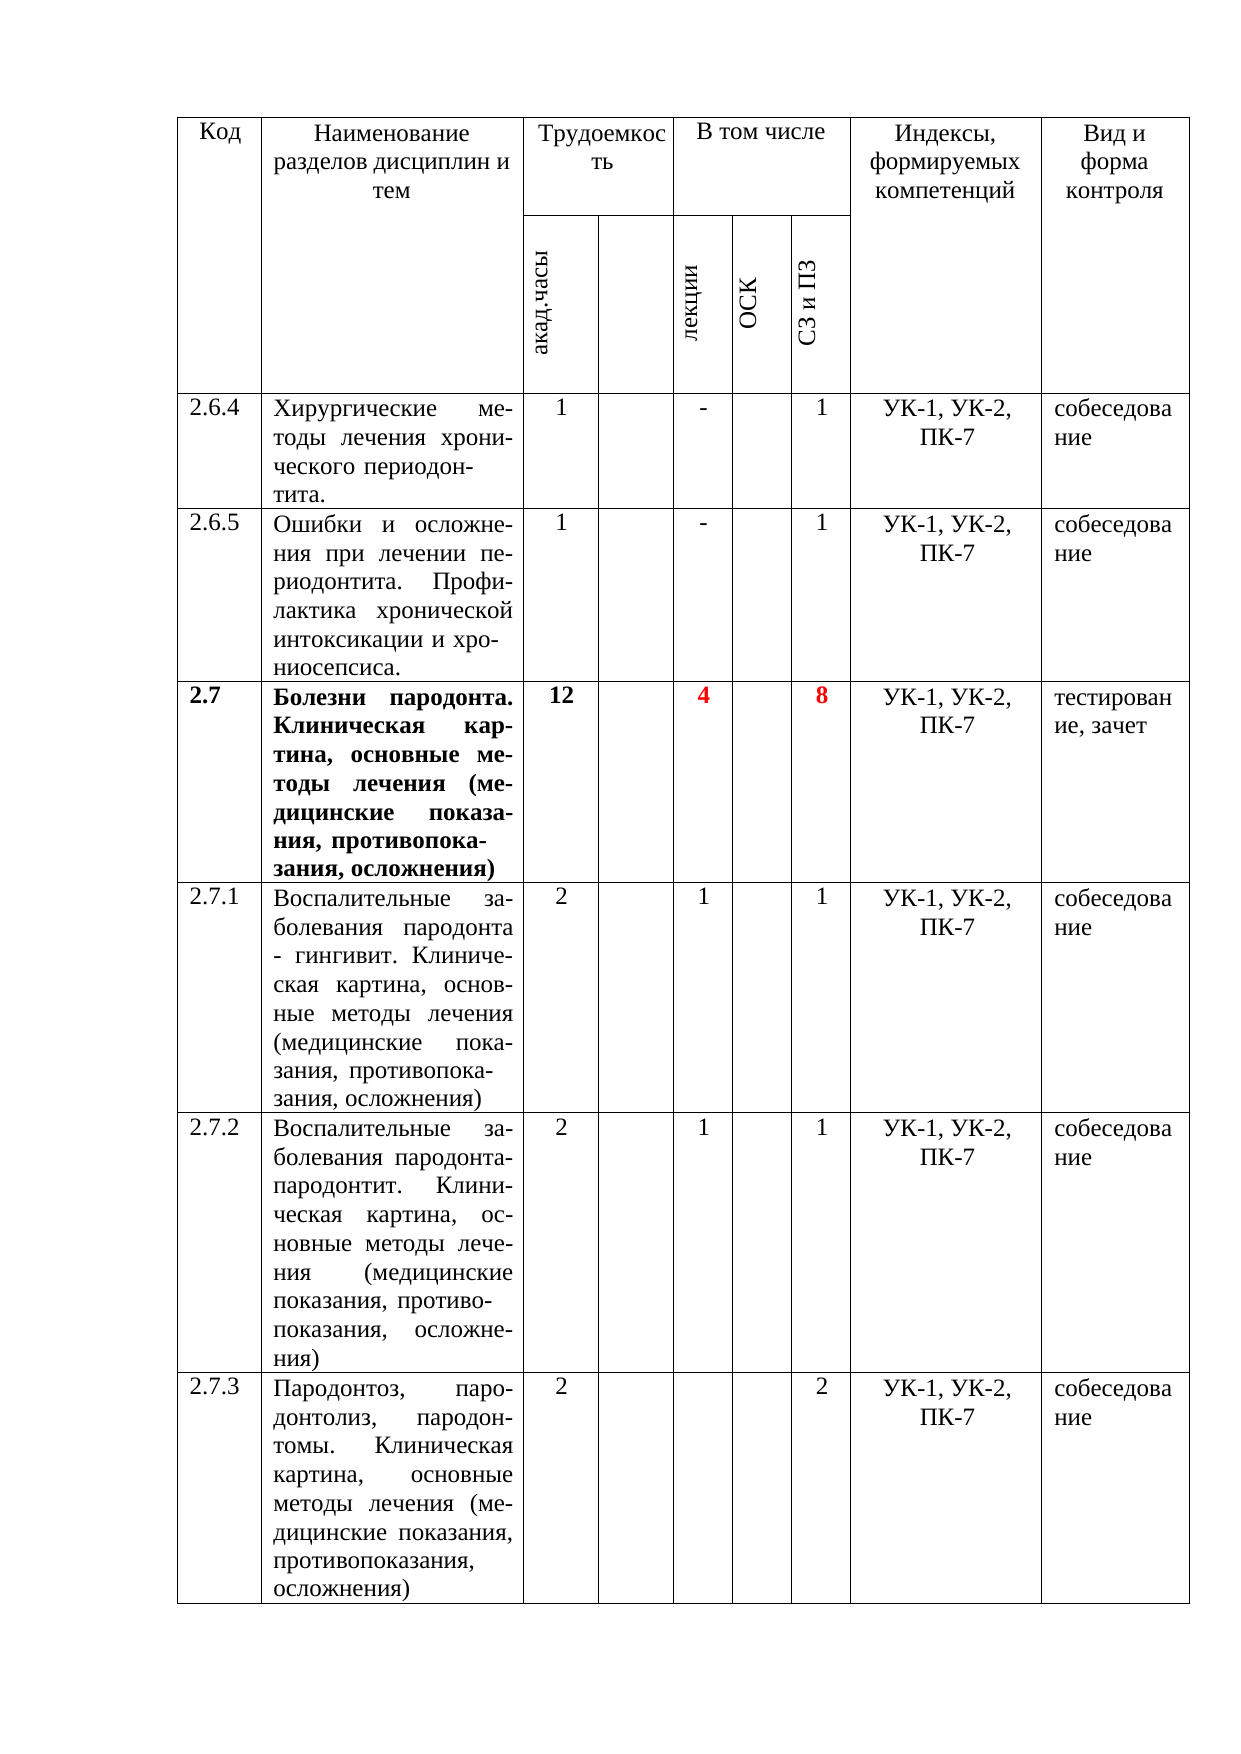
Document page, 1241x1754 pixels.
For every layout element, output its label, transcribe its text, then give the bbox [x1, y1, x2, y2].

table_cell Воспалительные за- болевания пародонта- пародонтит. Клини- ческая картина, ос- новные методы лече- ния (медицинские показания, противо- показания, осложне- ния) [262, 1113, 523, 1372]
table_cell 12 [524, 682, 598, 882]
table_cell собеседова ние [1042, 1373, 1189, 1602]
table_cell [733, 682, 791, 882]
table_cell собеседова ние [1042, 509, 1189, 681]
table_cell 2 [524, 1113, 598, 1372]
table_cell УК-1, УК-2, ПК-7 [851, 1373, 1041, 1602]
table_cell лекции [674, 216, 732, 392]
table_cell Ошибки и осложне- ния при лечении пе- риодонтита. Профи- лактика хронической интоксикации и хро- ниосепсиса. [262, 509, 523, 681]
table_header Индексы, формируемых компетенций [851, 118, 1041, 392]
table_cell Болезни пародонта. Клиническая кар- тина, основные ме- тоды лечения (ме- дицинские показа- ния, противопока- зания, осложнения) [262, 682, 523, 882]
table_cell [599, 509, 673, 681]
table_cell 1 [792, 394, 850, 508]
table_cell [733, 883, 791, 1112]
table_cell 2.7.1 [178, 883, 261, 1112]
table_cell 2.6.4 [178, 394, 261, 508]
table_cell 1 [792, 883, 850, 1112]
table_cell СЗ и ПЗ [792, 216, 850, 392]
table_cell 2.7.2 [178, 1113, 261, 1372]
table_cell 2 [792, 1373, 850, 1602]
table_cell [733, 1113, 791, 1372]
table_cell акад.часы [524, 216, 598, 392]
table_cell 1 [674, 883, 732, 1112]
table_cell [733, 509, 791, 681]
table_cell УК-1, УК-2, ПК-7 [851, 394, 1041, 508]
table_cell [733, 1373, 791, 1602]
table_header Наименование разделов дисциплин и тем [262, 118, 523, 392]
table_cell [599, 1373, 673, 1602]
table_cell [599, 1113, 673, 1372]
table_cell 1 [524, 394, 598, 508]
table_cell 2.7 [178, 682, 261, 882]
table_cell собеседова ние [1042, 394, 1189, 508]
table_cell собеседова ние [1042, 1113, 1189, 1372]
table_cell 1 [792, 1113, 850, 1372]
table_cell 2 [524, 1373, 598, 1602]
table_cell 2.6.5 [178, 509, 261, 681]
table_cell Пародонтоз, паро- донтолиз, пародон- томы. Клиническая картина, основные методы лечения (ме- дицинские показания, противопоказания, осложнения) [262, 1373, 523, 1602]
table_cell [599, 682, 673, 882]
table_cell УК-1, УК-2, ПК-7 [851, 883, 1041, 1112]
table_cell 1 [524, 509, 598, 681]
table_cell собеседова ние [1042, 883, 1189, 1112]
table_cell [599, 883, 673, 1112]
table_cell - [674, 394, 732, 508]
table_cell УК-1, УК-2, ПК-7 [851, 1113, 1041, 1372]
table_cell 2 [524, 883, 598, 1112]
table_cell Воспалительные за- болевания пародонта - гингивит. Клиниче- ская картина, основ- ные методы лечения (медицинские пока- зания, противопока- зания, осложнения) [262, 883, 523, 1112]
table_cell [674, 1373, 732, 1602]
table_cell УК-1, УК-2, ПК-7 [851, 682, 1041, 882]
table_cell [599, 394, 673, 508]
table_cell - [674, 509, 732, 681]
table_cell 4 [674, 682, 732, 882]
table_cell 2.7.3 [178, 1373, 261, 1602]
table_cell [733, 394, 791, 508]
table_cell 8 [792, 682, 850, 882]
table_cell тестирован ие, зачет [1042, 682, 1189, 882]
table_cell ОСК [733, 216, 791, 392]
table_header Вид и форма контроля [1042, 118, 1189, 392]
table_cell Хирургические ме- тоды лечения хрони- ческого периодон- тита. [262, 394, 523, 508]
table_cell [599, 216, 673, 392]
table_cell УК-1, УК-2, ПК-7 [851, 509, 1041, 681]
table_header В том числе [674, 118, 850, 215]
table_header Трудоемкос ть [524, 118, 673, 215]
table_header Код [178, 118, 261, 392]
table_cell 1 [792, 509, 850, 681]
table_cell 1 [674, 1113, 732, 1372]
